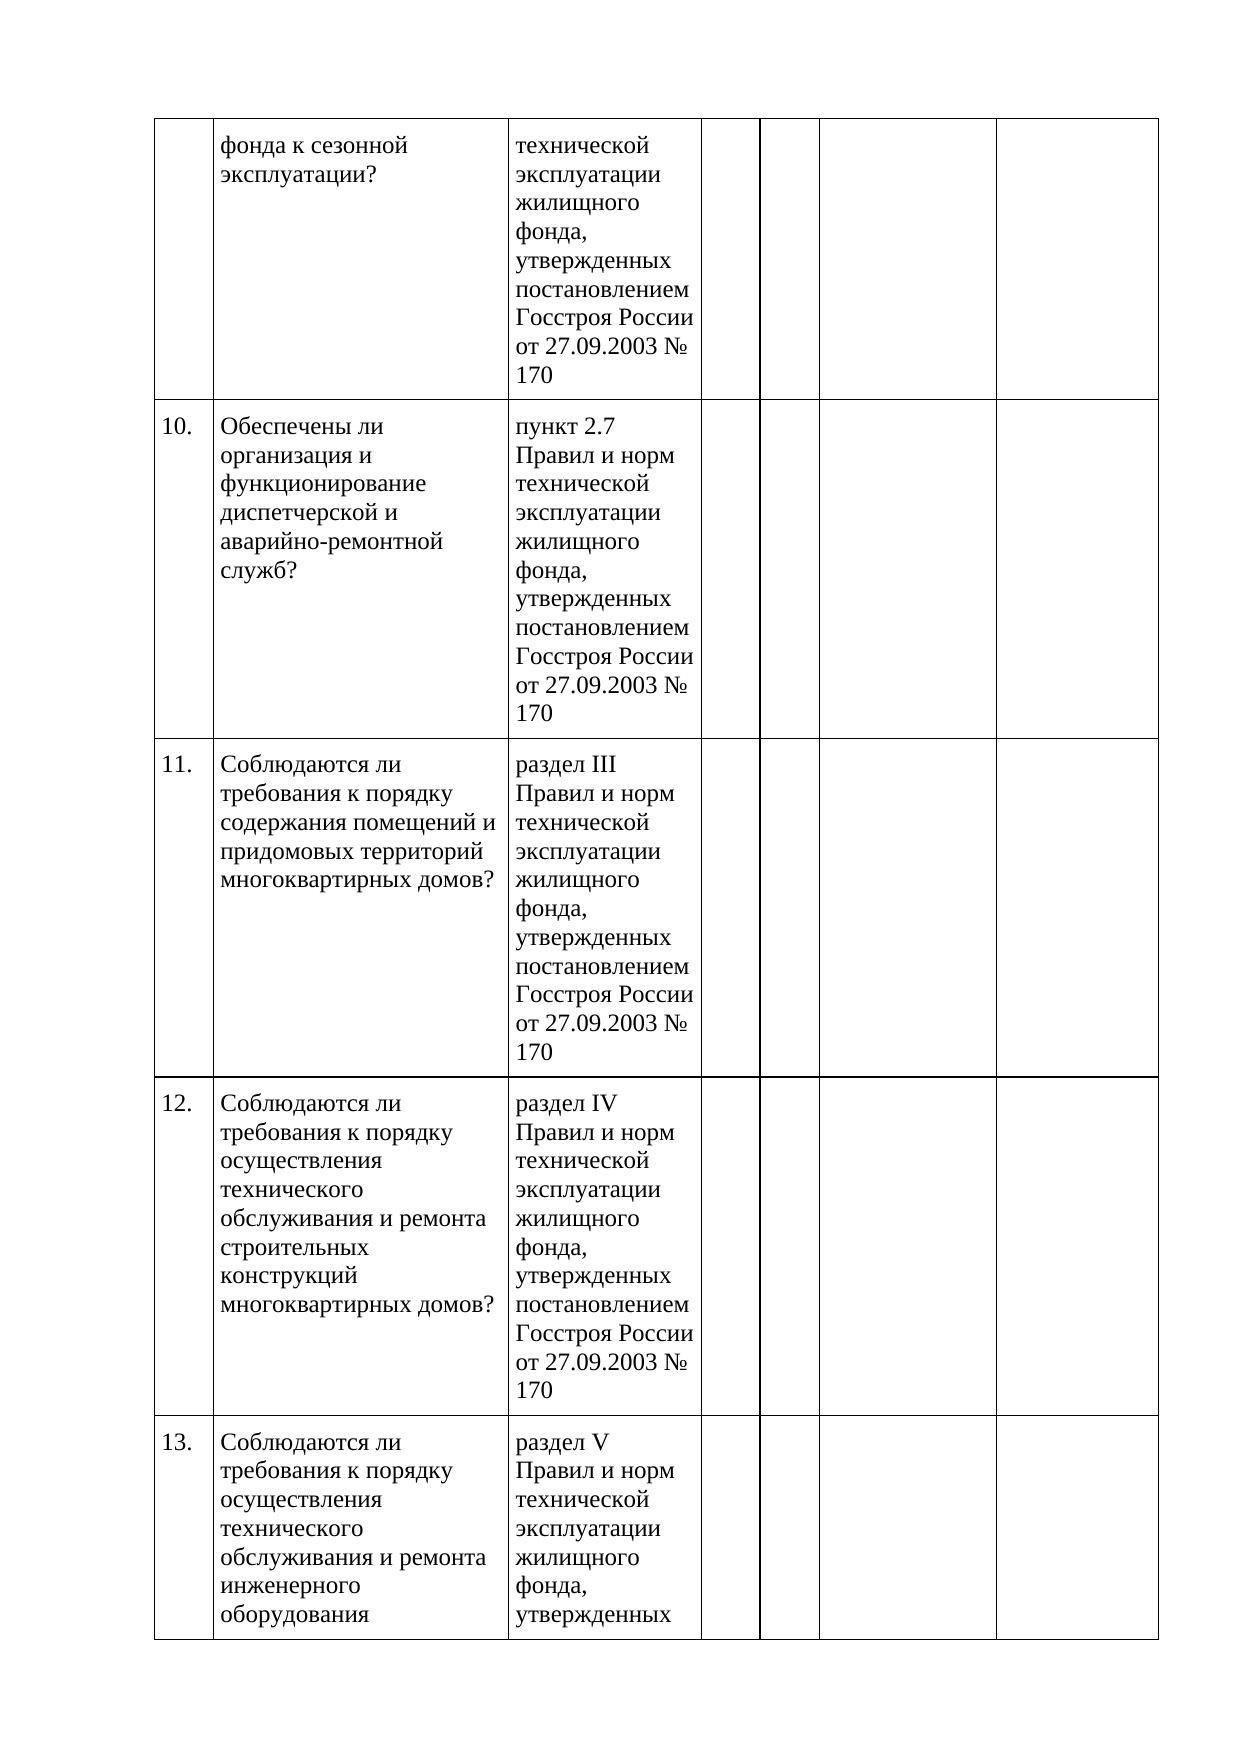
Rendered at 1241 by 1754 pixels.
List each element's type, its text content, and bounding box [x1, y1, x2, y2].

table_cell раздел IV Правил и норм технической эксплуатации жилищного фонда, утвержденных постановлением Госстроя России от 27.09.2003 № 170 [509, 1078, 701, 1415]
table_cell [997, 1416, 1158, 1638]
table_cell 9. [155, 119, 213, 399]
table_cell [820, 1416, 996, 1638]
table_cell [702, 1078, 759, 1415]
table_cell Обеспечены ли организация и функционирование диспетчерской и аварийно-ремонтной служб? [214, 400, 508, 738]
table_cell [214, 1416, 508, 1638]
table_cell [820, 1078, 996, 1415]
table_cell раздел III Правил и норм технической эксплуатации жилищного фонда, утвержденных постановлением Госстроя России от 27.09.2003 № 170 [509, 739, 701, 1076]
table_cell 12. [155, 1078, 213, 1415]
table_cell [509, 119, 701, 399]
table_cell Соблюдаются ли требования к порядку осуществления технического обслуживания и ремонта строительных конструкций многоквартирных домов? [214, 1078, 508, 1415]
table_cell [761, 1078, 819, 1415]
table_cell [997, 400, 1158, 738]
table_cell [702, 119, 759, 399]
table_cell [214, 119, 508, 399]
table_cell Соблюдаются ли требования к порядку содержания помещений и придомовых территорий многоквартирных домов? [214, 739, 508, 1076]
table_cell [761, 119, 819, 399]
table_cell [702, 400, 759, 738]
table_cell [761, 400, 819, 738]
table_cell пункт 2.7 Правил и норм технической эксплуатации жилищного фонда, утвержденных постановлением Госстроя России от 27.09.2003 № 170 [509, 400, 701, 738]
table_cell 13. [155, 1416, 213, 1638]
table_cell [509, 1416, 701, 1638]
table_cell [820, 739, 996, 1076]
table_cell [761, 1416, 819, 1638]
table_cell 11. [155, 739, 213, 1076]
table_cell 10. [155, 400, 213, 738]
table_cell [997, 1078, 1158, 1415]
table_cell [702, 739, 759, 1076]
table_cell [997, 119, 1158, 399]
table_cell [997, 739, 1158, 1076]
table_cell [820, 400, 996, 738]
table_cell [702, 1416, 759, 1638]
table_cell [820, 119, 996, 399]
table_cell [761, 739, 819, 1076]
